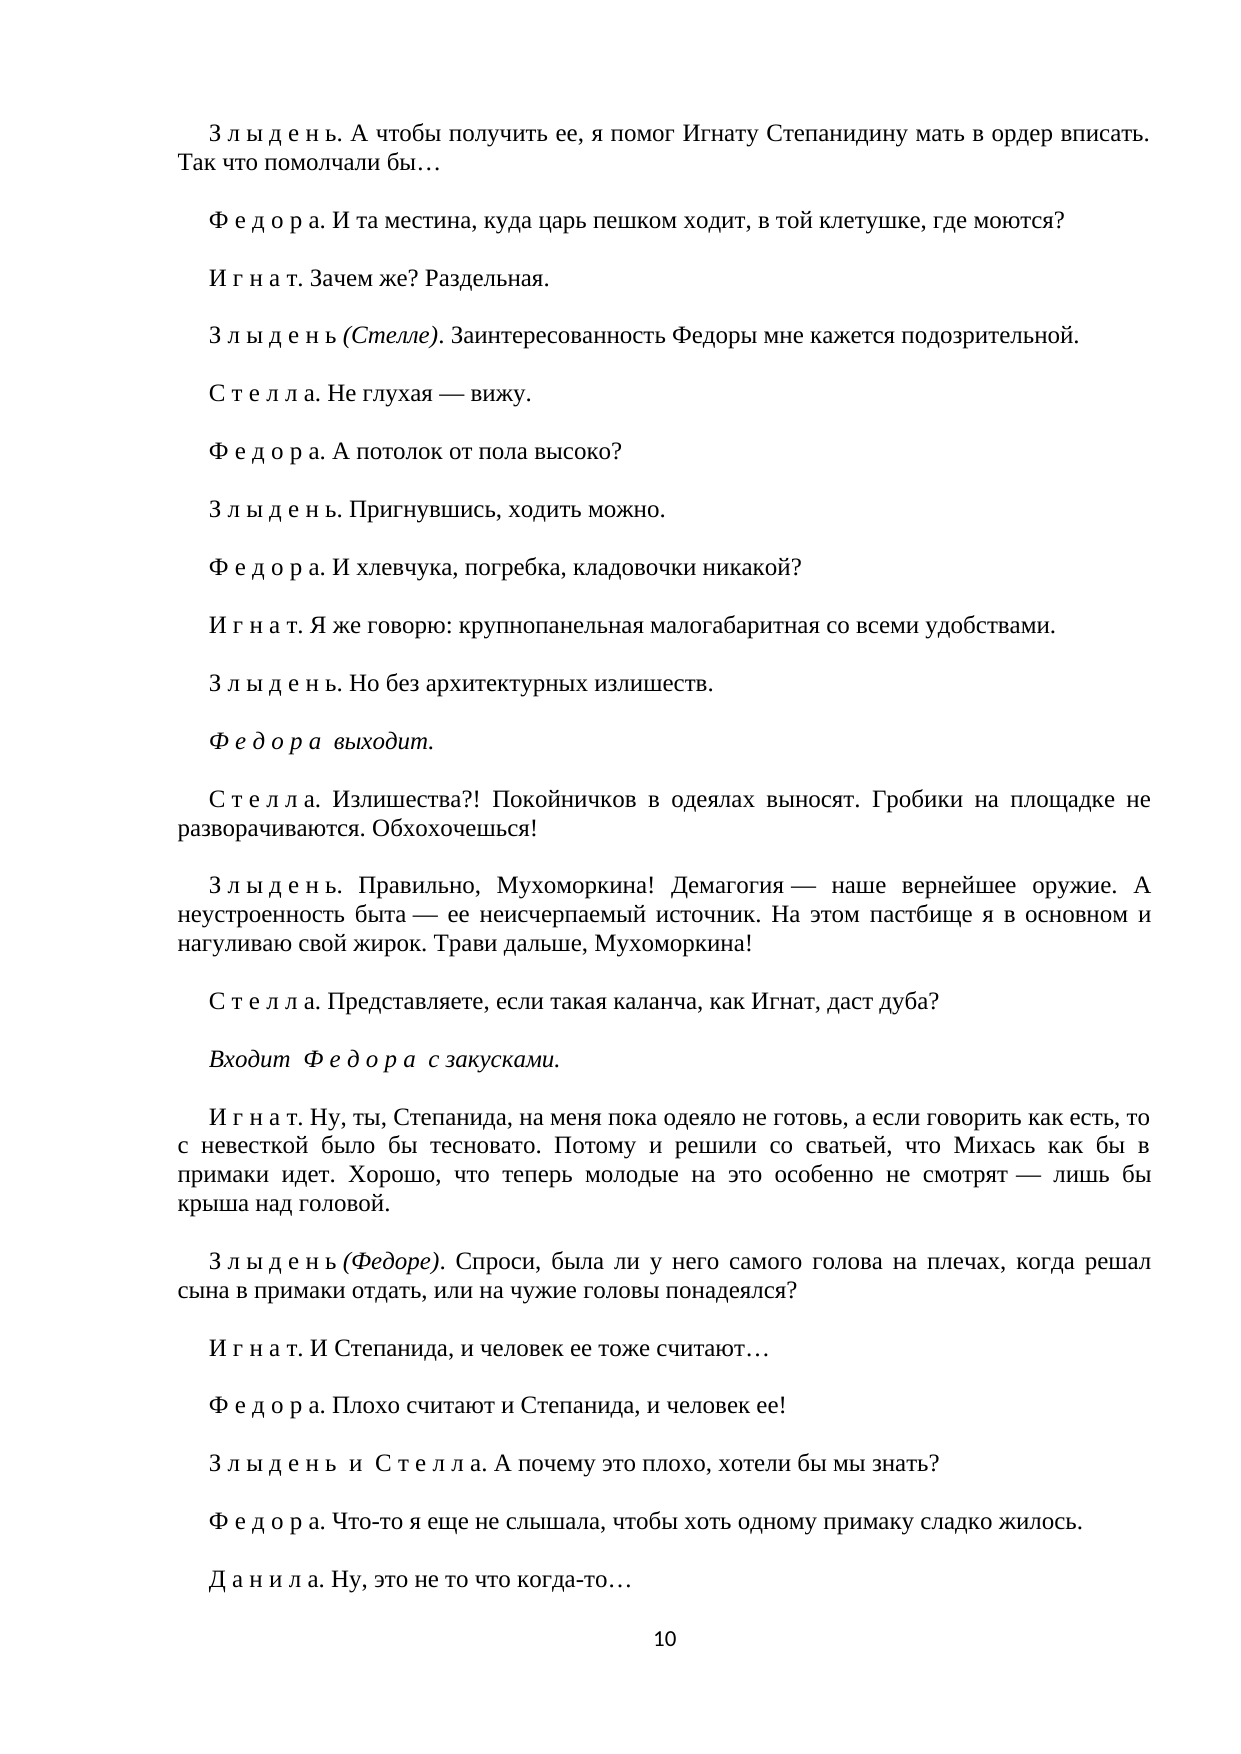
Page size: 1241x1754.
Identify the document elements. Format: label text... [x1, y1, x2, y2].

text С т е л л а. Представляете, если такая каланча, как Игнат, даст дуба? [177, 986, 1152, 1015]
text И г н а т. Я же говорю: крупнопанельная малогабаритная со всеми удобствами. [177, 610, 1152, 639]
text З л ы д е н ь. А чтобы получить ее, я помог Игнату Степанидину мать в ордер вписать. Так что помолчали бы… [177, 118, 1152, 176]
text Входит Ф е д о р а с закусками. [177, 1044, 1152, 1073]
text Ф е д о р а выходит. [177, 726, 1152, 755]
text З л ы д е н ь. Но без архитектурных излишеств. [177, 668, 1152, 697]
text З л ы д е н ь и С т е л л а. А почему это плохо, хотели бы мы знать? [177, 1448, 1152, 1477]
text И г н а т. И Степанида, и человек ее тоже считают… [177, 1333, 1152, 1361]
text Ф е д о р а. Что-то я еще не слышала, чтобы хоть одному примаку сладко жилось. [177, 1506, 1152, 1535]
text З л ы д е н ь (Федоре). Спроси, была ли у него самого голова на плечах, когда решал сына в примаки отдать, или на чужие головы понадеялся? [177, 1246, 1152, 1303]
text Ф е д о р а. И та местина, куда царь пешком ходит, в той клетушке, где моются? [177, 205, 1152, 233]
text З л ы д е н ь. Правильно, Мухоморкина! Демагогия — наше вернейшее оружие. А неустроенность быта — ее неисчерпаемый источник. На этом пастбище я в основном и нагуливаю свой жирок. Трави дальше, Мухоморкина! [177, 871, 1152, 957]
text С т е л л а. Излишества?! Покойничков в одеялах выносят. Гробики на площадке не разворачиваются. Обхохочешься! [177, 784, 1152, 841]
text Ф е д о р а. А потолок от пола высоко? [177, 436, 1152, 465]
text И г н а т. Зачем же? Раздельная. [177, 263, 1152, 291]
text Ф е д о р а. Плохо считают и Степанида, и человек ее! [177, 1391, 1152, 1419]
text С т е л л а. Не глухая — вижу. [177, 378, 1152, 407]
text З л ы д е н ь. Пригнувшись, ходить можно. [177, 494, 1152, 523]
text Д а н и л а. Ну, это не то что когда-то… [177, 1564, 1152, 1593]
text И г н а т. Ну, ты, Степанида, на меня пока одеяло не готовь, а если говорить как есть, то с невесткой было бы тесновато. Потому и решили со сватьей, что Михась как бы в примаки идет. Хорошо, что теперь молодые на это особенно не смотрят — лишь бы крыша над головой. [177, 1102, 1152, 1217]
text З л ы д е н ь (Стелле). Заинтересованность Федоры мне кажется подозрительной. [177, 321, 1152, 349]
text Ф е д о р а. И хлевчука, погребка, кладовочки никакой? [177, 552, 1152, 581]
